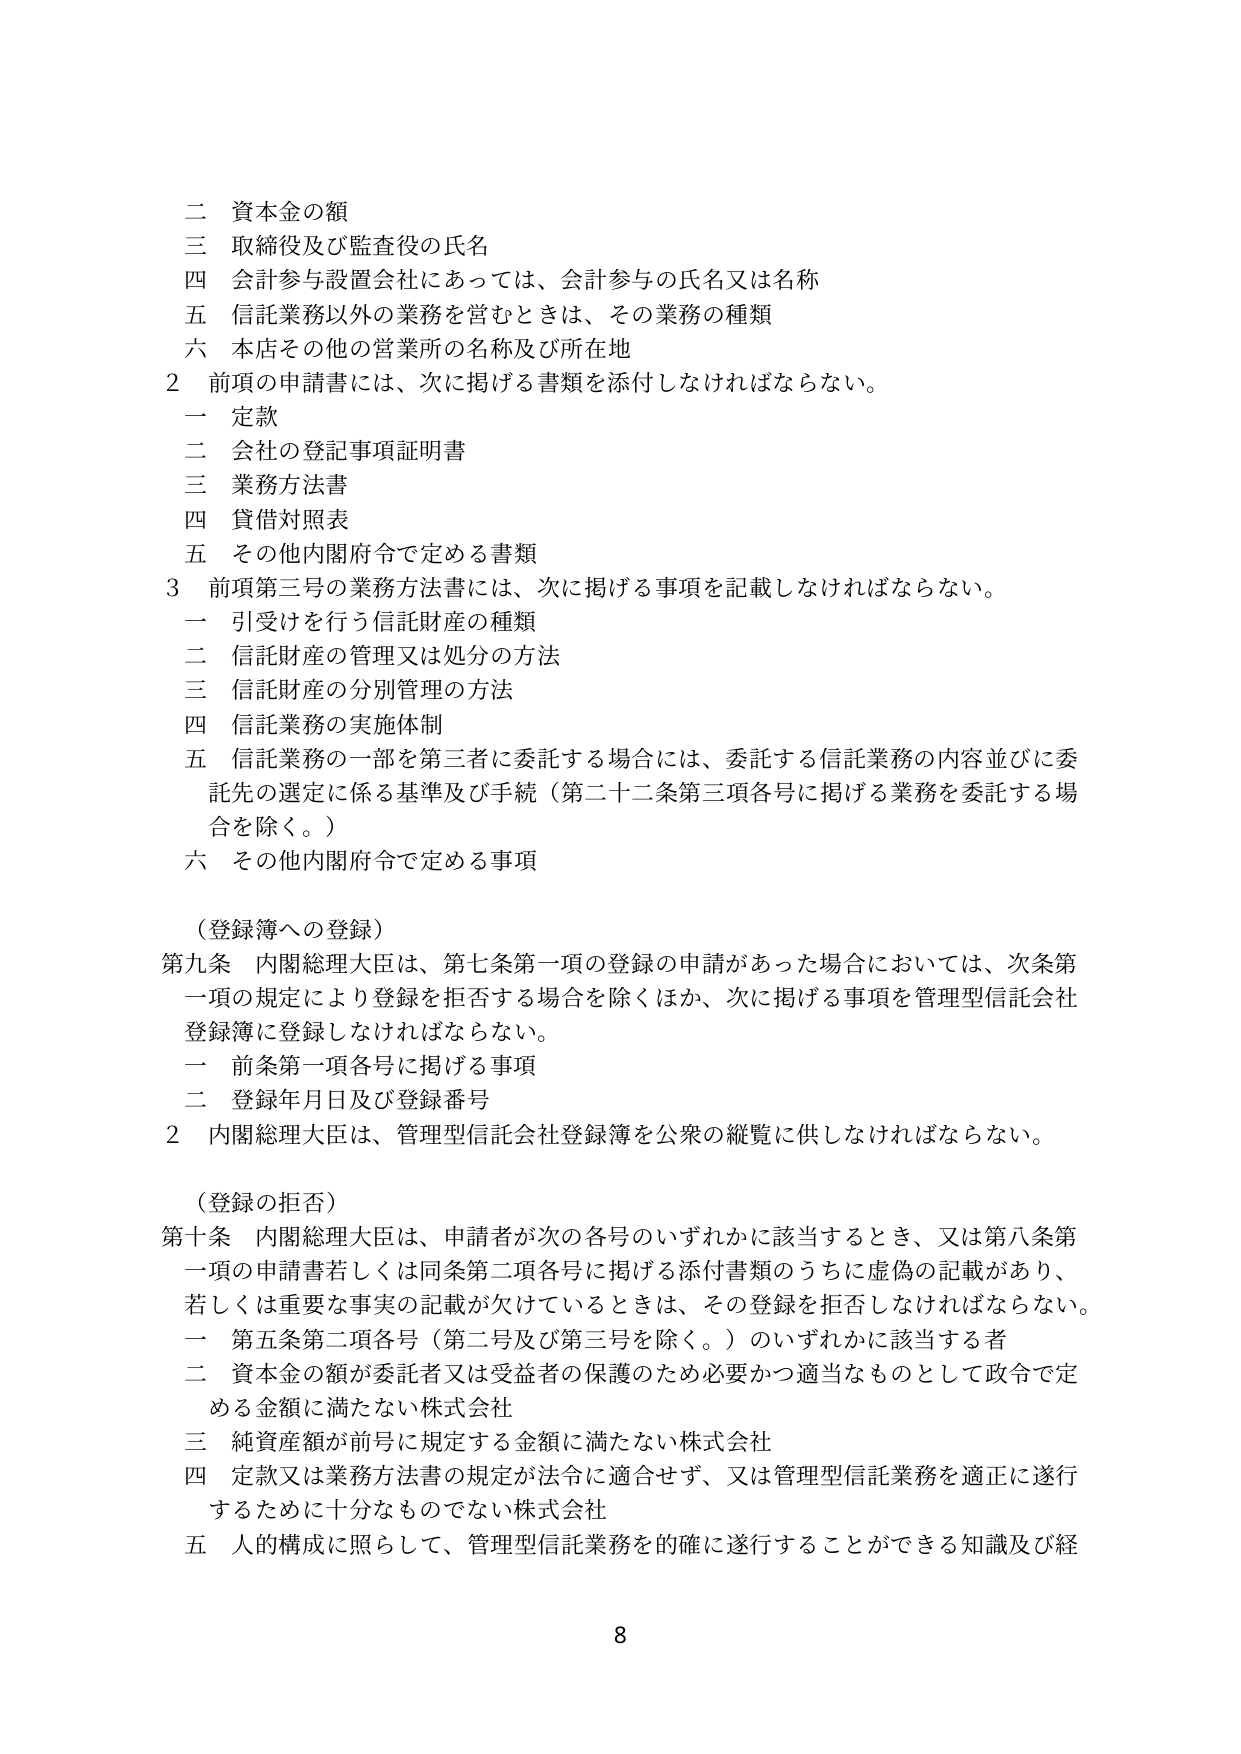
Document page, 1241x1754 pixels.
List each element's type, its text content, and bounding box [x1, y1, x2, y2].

text 二 資本金の額が委託者又は受益者の保護のため必要かつ適当なものとして政令で定める金額に満たない株式会社 [184, 1355, 1079, 1424]
text 三 業務方法書 [184, 467, 1079, 501]
text 一 定款 [184, 399, 1079, 433]
text 一 前条第一項各号に掲げる事項 [184, 1048, 1079, 1082]
text 二 信託財産の管理又は処分の方法 [184, 638, 1079, 672]
text 一 引受けを行う信託財産の種類 [184, 604, 1079, 638]
text 四 会計参与設置会社にあっては、会計参与の氏名又は名称 [184, 262, 1079, 296]
text 二 会社の登記事項証明書 [184, 433, 1079, 467]
text 五 信託業務の一部を第三者に委託する場合には、委託する信託業務の内容並びに委託先の選定に係る基準及び手続（第二十二条第三項各号に掲げる業務を委託する場合を除く。） [184, 740, 1079, 843]
text 五 信託業務以外の業務を営むときは、その業務の種類 [184, 296, 1079, 330]
text 四 定款又は業務方法書の規定が法令に適合せず、又は管理型信託業務を適正に遂行するために十分なものでない株式会社 [184, 1458, 1079, 1526]
text 三 取締役及び監査役の氏名 [184, 228, 1079, 262]
text 五 その他内閣府令で定める書類 [184, 535, 1079, 569]
text （登録簿への登録） [184, 911, 1079, 945]
text 第十条 内閣総理大臣は、申請者が次の各号のいずれかに該当するとき、又は第八条第一項の申請書若しくは同条第二項各号に掲げる添付書類のうちに虚偽の記載があり、若しくは重要な事実の記載が欠けているときは、その登録を拒否しなければならない。 [161, 1219, 1079, 1321]
text 一 第五条第二項各号（第二号及び第三号を除く。）のいずれかに該当する者 [184, 1321, 1079, 1355]
text 六 その他内閣府令で定める事項 [184, 843, 1079, 877]
text 三 純資産額が前号に規定する金額に満たない株式会社 [184, 1424, 1079, 1458]
text 二 資本金の額 [184, 194, 1079, 228]
text （登録の拒否） [184, 1184, 1079, 1219]
text 第九条 内閣総理大臣は、第七条第一項の登録の申請があった場合においては、次条第一項の規定により登録を拒否する場合を除くほか、次に掲げる事項を管理型信託会社登録簿に登録しなければならない。 [161, 945, 1079, 1048]
text ２ 前項の申請書には、次に掲げる書類を添付しなければならない。 [161, 364, 1079, 399]
text 二 登録年月日及び登録番号 [184, 1082, 1079, 1116]
text 四 貸借対照表 [184, 501, 1079, 535]
text 四 信託業務の実施体制 [184, 706, 1079, 740]
text 三 信託財産の分別管理の方法 [184, 672, 1079, 706]
text 六 本店その他の営業所の名称及び所在地 [184, 330, 1079, 364]
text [184, 1526, 1079, 1560]
text ２ 内閣総理大臣は、管理型信託会社登録簿を公衆の縦覧に供しなければならない。 [161, 1116, 1079, 1150]
text ３ 前項第三号の業務方法書には、次に掲げる事項を記載しなければならない。 [161, 569, 1079, 604]
